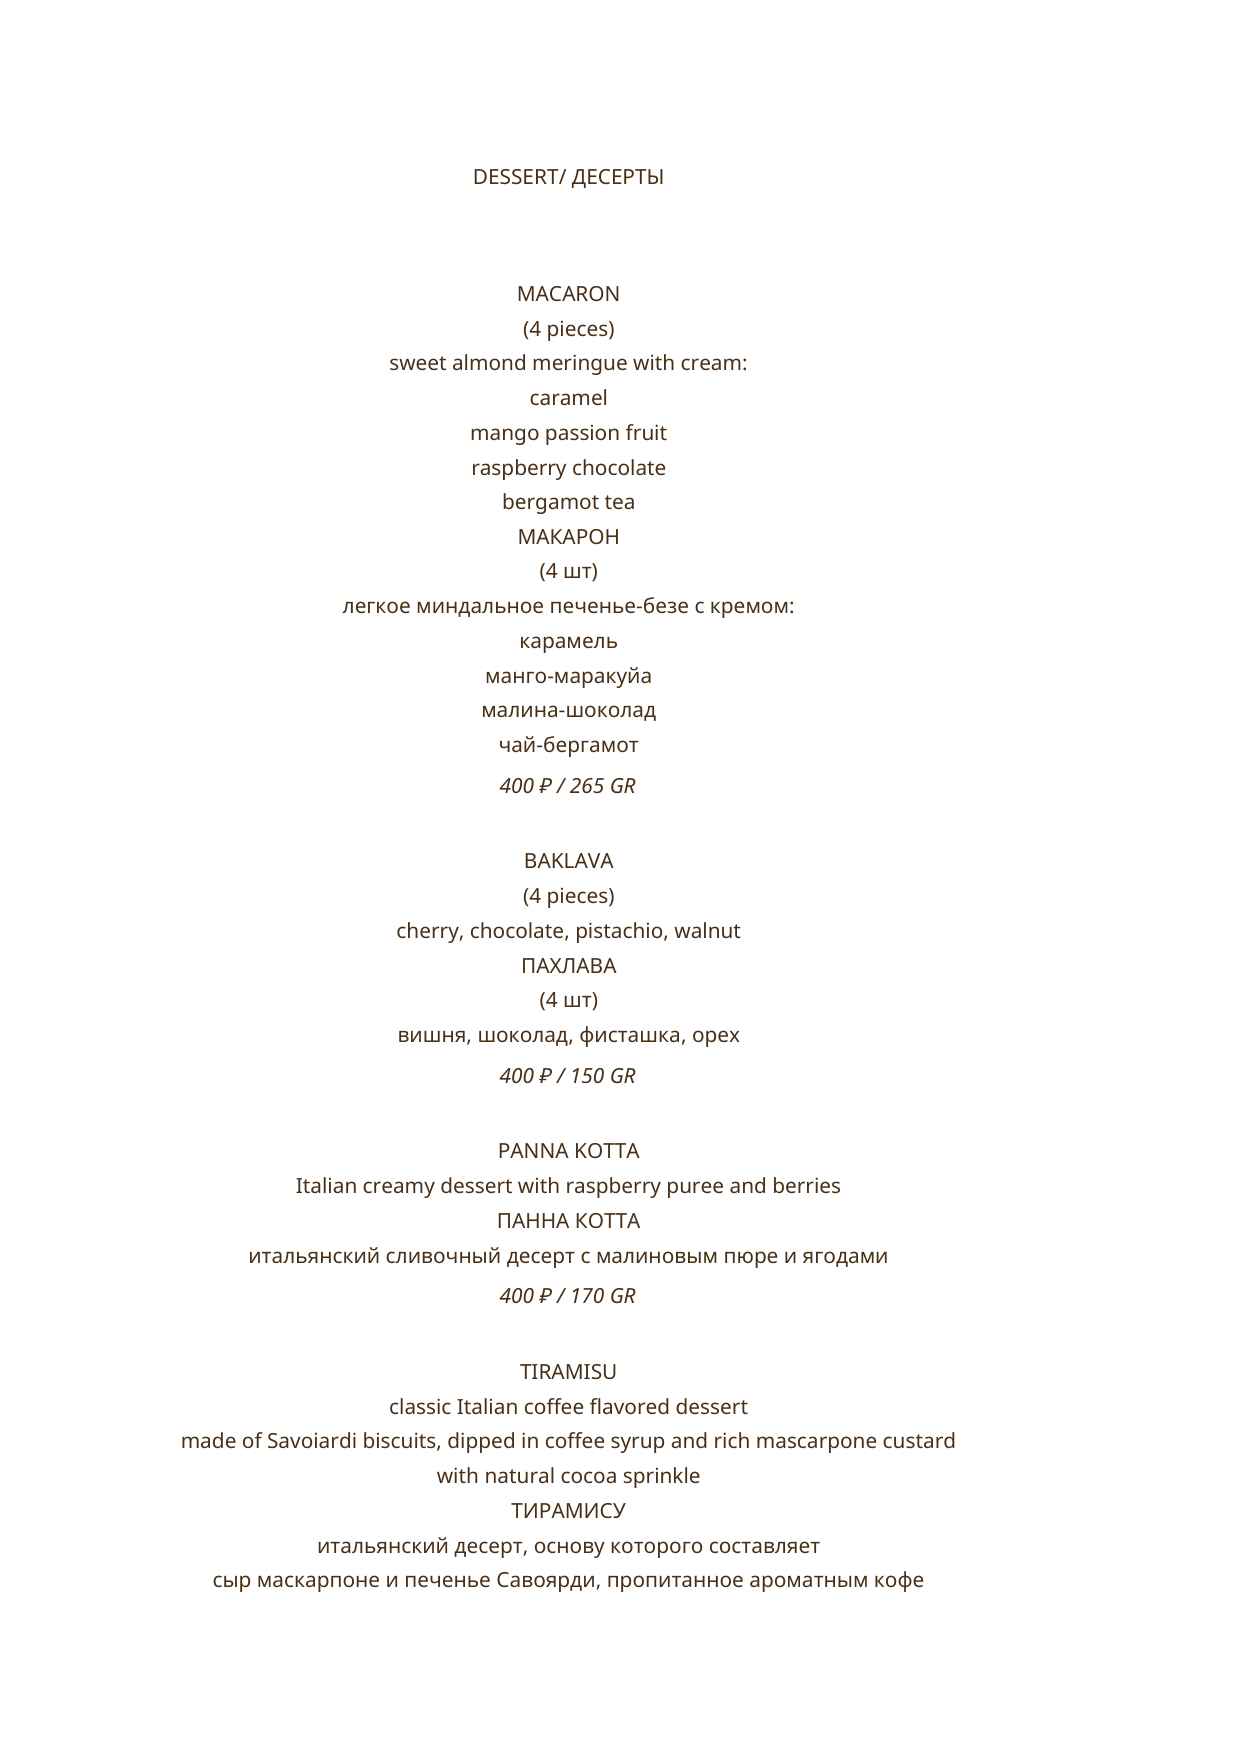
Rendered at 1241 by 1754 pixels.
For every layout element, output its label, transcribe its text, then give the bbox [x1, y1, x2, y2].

text 400 ₽ / 170 GR [103, 1282, 1034, 1310]
text малина-шоколад [103, 695, 1034, 724]
text итальянский десерт, основу которого составляет [103, 1531, 1034, 1559]
text карамель [103, 626, 1034, 654]
text with natural cocoa sprinkle [103, 1461, 1034, 1490]
text sweet almond meringue with cream: [103, 348, 1034, 377]
text cherry, chocolate, pistachio, walnut [103, 916, 1034, 944]
text raspberry chocolate [103, 453, 1034, 481]
text легкое миндальное печенье-безе с кремом: [103, 591, 1034, 620]
text (4 pieces) [103, 314, 1034, 342]
text МАКАРОН [103, 522, 1034, 550]
text сыр маскарпоне и печенье Савоярди, пропитанное ароматным кофе [103, 1565, 1034, 1594]
text Italian creamy dessert with raspberry puree and berries [103, 1171, 1034, 1200]
text classic Italian coffee flavored dessert [103, 1392, 1034, 1420]
text манго-маракуйа [103, 661, 1034, 689]
text ТИРАМИСУ [103, 1496, 1034, 1524]
text BAKLAVA [103, 847, 1034, 875]
text вишня, шоколад, фисташка, орех [103, 1020, 1034, 1048]
text PANNA KOTTA [103, 1137, 1034, 1165]
text (4 pieces) [103, 881, 1034, 910]
text ПАННА КОТТА [103, 1206, 1034, 1234]
text caramel [103, 383, 1034, 412]
text DESSERT/ ДЕСЕРТЫ [103, 162, 1034, 191]
text итальянский сливочный десерт с малиновым пюре и ягодами [103, 1241, 1034, 1269]
text MACARON [103, 279, 1034, 308]
text (4 шт) [103, 557, 1034, 585]
text чай-бергамот [103, 730, 1034, 758]
text mango passion fruit [103, 418, 1034, 446]
text 400 ₽ / 265 GR [103, 771, 1034, 799]
text ПАХЛАВА [103, 951, 1034, 979]
text TIRAMISU [103, 1357, 1034, 1386]
text (4 шт) [103, 985, 1034, 1014]
text 400 ₽ / 150 GR [103, 1061, 1034, 1089]
text made of Savoiardi biscuits, dipped in coffee syrup and rich mascarpone custard [103, 1427, 1034, 1455]
text bergamot tea [103, 487, 1034, 516]
